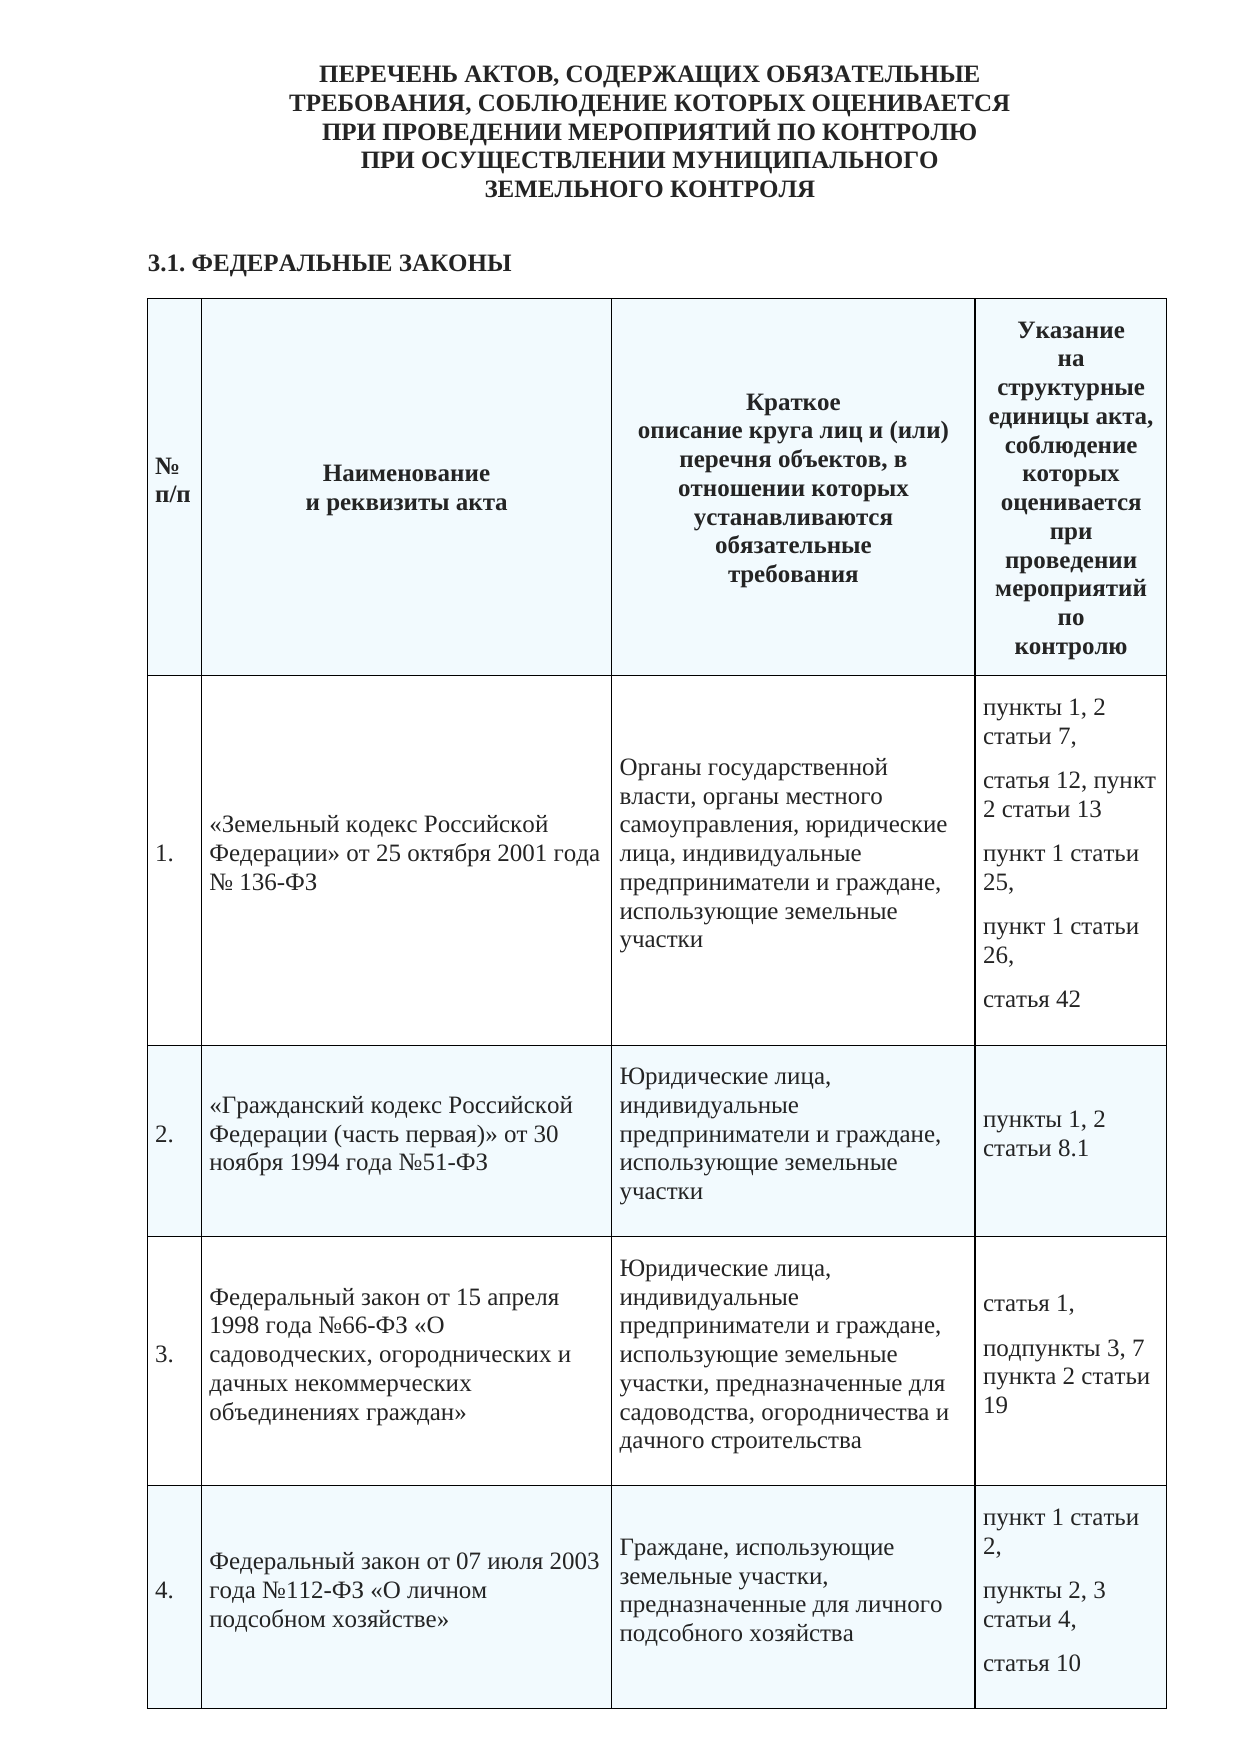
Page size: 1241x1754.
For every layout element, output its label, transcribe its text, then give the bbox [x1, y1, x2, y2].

table_cell пункт 1 статьи 2, пункты 2, 3 статьи 4, статья 10 [976, 1486, 1166, 1708]
table_header Указание на структурные единицы акта, соблюдение которых оценивается при проведении мероприятий по контролю [976, 299, 1166, 675]
table_cell «Земельный кодекс Российской Федерации» от 25 октября 2001 года № 136-ФЗ [202, 676, 611, 1044]
text 3.1. ФЕДЕРАЛЬНЫЕ ЗАКОНЫ [148, 248, 1152, 277]
table_cell 2. [148, 1046, 201, 1236]
table_cell «Гражданский кодекс Российской Федерации (часть первая)» от 30 ноября 1994 года №51-ФЗ [202, 1046, 611, 1236]
text ТРЕБОВАНИЯ, СОБЛЮДЕНИЕ КОТОРЫХ ОЦЕНИВАЕТСЯ [148, 88, 1152, 117]
table_cell пункты 1, 2 статьи 8.1 [976, 1046, 1166, 1236]
table_cell Органы государственной власти, органы местного самоуправления, юридические лица, индивидуальные предприниматели и граждане, использующие земельные участки [612, 676, 974, 1044]
table_cell пункты 1, 2 статьи 7, статья 12, пункт 2 статьи 13 пункт 1 статьи 25, пункт 1 статьи 26, статья 42 [976, 676, 1166, 1044]
table_cell статья 1, подпункты 3, 7 пункта 2 статьи 19 [976, 1237, 1166, 1485]
table_cell Федеральный закон от 15 апреля 1998 года №66-ФЗ «О садоводческих, огороднических и дачных некоммерческих объединениях граждан» [202, 1237, 611, 1485]
table_header № п/п [148, 299, 201, 675]
text ПРИ ОСУЩЕСТВЛЕНИИ МУНИЦИПАЛЬНОГО [148, 145, 1152, 174]
text ПЕРЕЧЕНЬ АКТОВ, СОДЕРЖАЩИХ ОБЯЗАТЕЛЬНЫЕ [148, 59, 1152, 88]
table_header Краткое описание круга лиц и (или) перечня объектов, в отношении которых устанавливаются обязательные требования [612, 299, 974, 675]
table_cell 1. [148, 676, 201, 1044]
table_cell Федеральный закон от 07 июля 2003 года №112-ФЗ «О личном подсобном хозяйстве» [202, 1486, 611, 1708]
table_cell Юридические лица, индивидуальные предприниматели и граждане, использующие земельные участки, предназначенные для садоводства, огородничества и дачного строительства [612, 1237, 974, 1485]
table_cell Граждане, использующие земельные участки, предназначенные для личного подсобного хозяйства [612, 1486, 974, 1708]
text ЗЕМЕЛЬНОГО КОНТРОЛЯ [148, 174, 1152, 203]
text ПРИ ПРОВЕДЕНИИ МЕРОПРИЯТИЙ ПО КОНТРОЛЮ [148, 117, 1152, 145]
table_header Наименование и реквизиты акта [202, 299, 611, 675]
table_cell 4. [148, 1486, 201, 1708]
table_cell 3. [148, 1237, 201, 1485]
table_cell Юридические лица, индивидуальные предприниматели и граждане, использующие земельные участки [612, 1046, 974, 1236]
